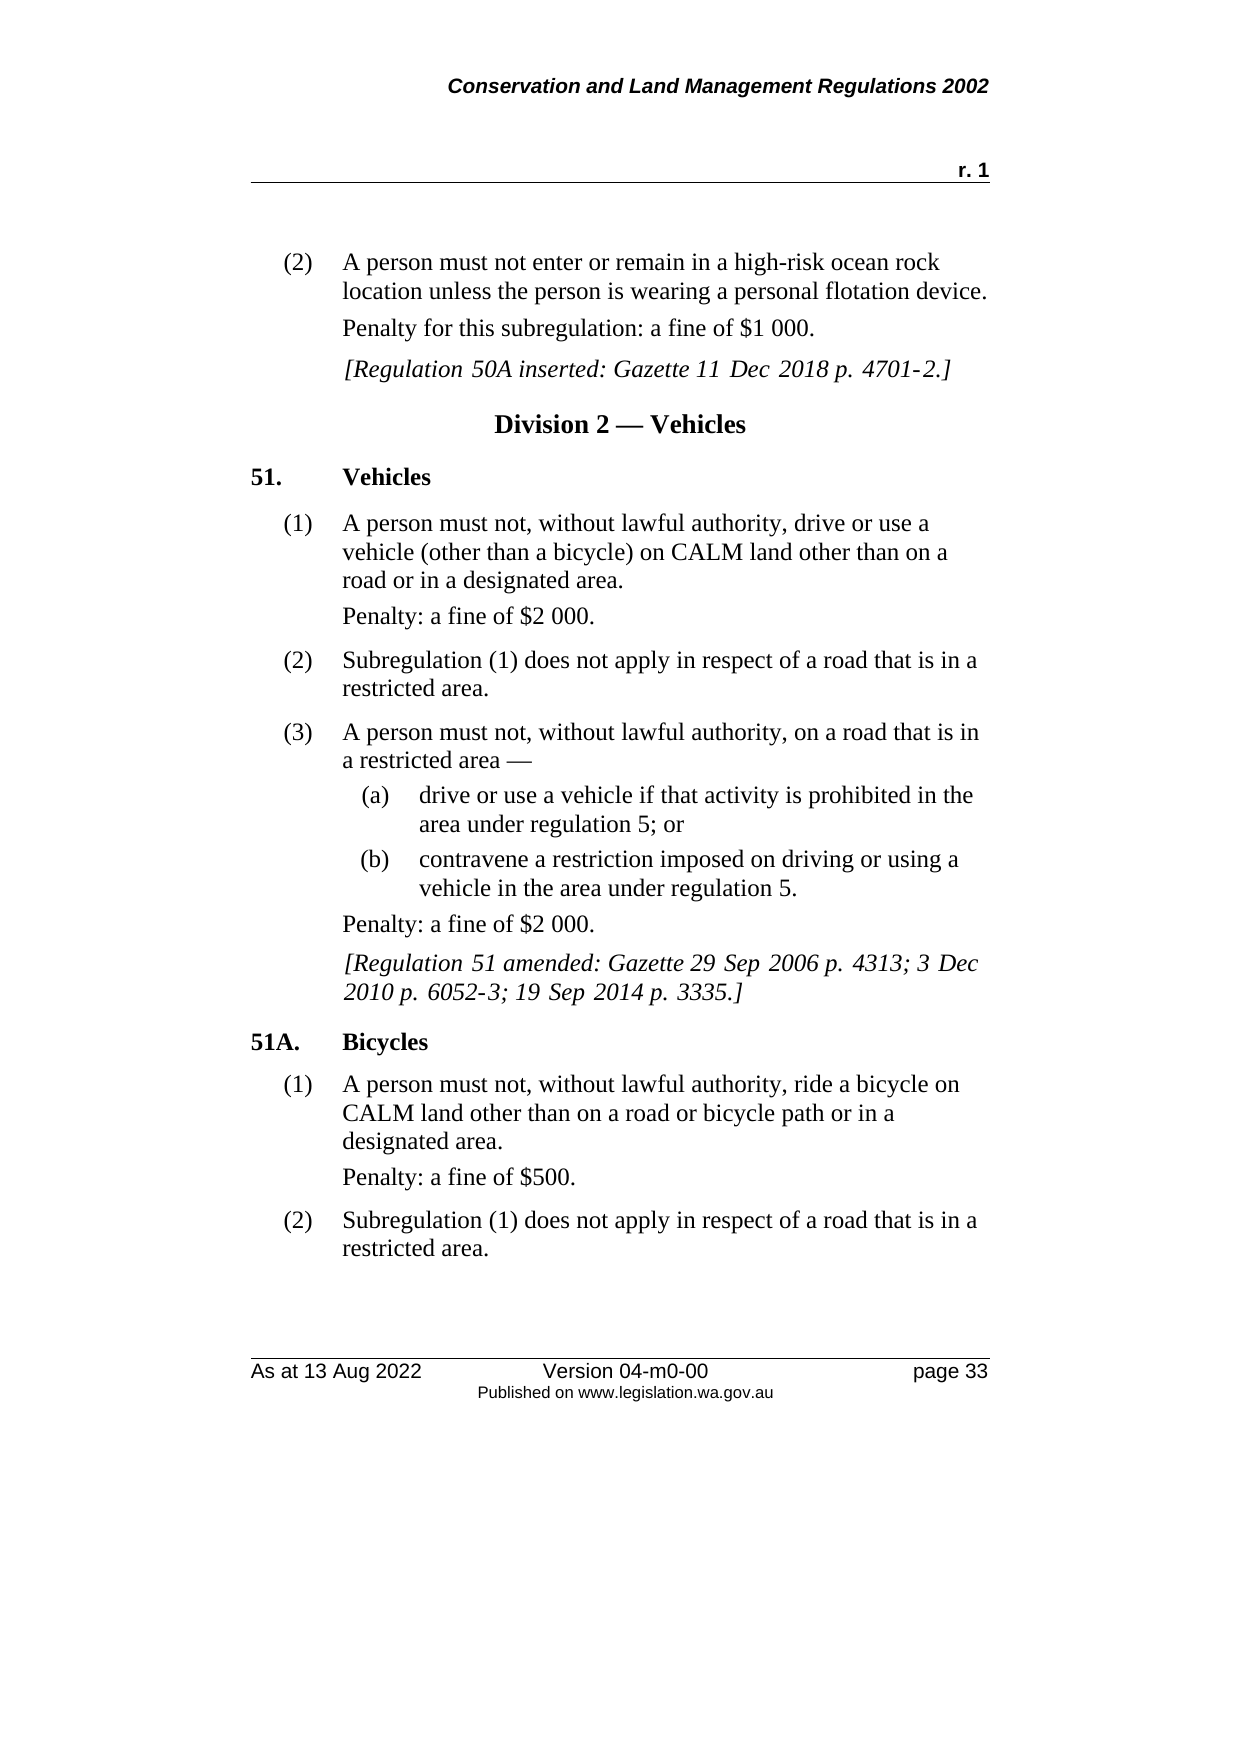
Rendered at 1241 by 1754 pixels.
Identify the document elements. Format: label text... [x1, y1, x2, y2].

text Penalty for this subregulation: a fine of $1 000. [251, 313, 990, 342]
text [Regulation 51 amended: Gazette 29 Sep 2006 p. 4313; 3 Dec 2010 p. 6052-3; 19 Sep 2014 p. 3335.] [251, 948, 990, 1006]
text (a) drive or use a vehicle if that activity is prohibited in the area under regulation 5; or [251, 781, 990, 838]
text (3) A person must not, without lawful authority, on a road that is in a restricted area — [251, 717, 990, 774]
text (2) Subregulation (1) does not apply in respect of a road that is in a restricted area. [251, 1205, 990, 1262]
subtitle Division 2 — Vehicles [251, 408, 990, 439]
text Penalty: a fine of $2 000. [251, 601, 990, 630]
subtitle 51. Vehicles [251, 462, 990, 491]
subtitle 51A. Bicycles [251, 1027, 990, 1055]
text (1) A person must not, without lawful authority, drive or use a vehicle (other than a bicycle) on CALM land other than on a road or in a designated area. [251, 508, 990, 594]
text (2) A person must not enter or remain in a high-risk ocean rock location unless the person is wearing a personal flotation device. [251, 247, 990, 305]
text (b) contravene a restriction imposed on driving or using a vehicle in the area under regulation 5. [251, 844, 990, 902]
text (1) A person must not, without lawful authority, ride a bicycle on CALM land other than on a road or bicycle path or in a designated area. [251, 1069, 990, 1155]
text [Regulation 50A inserted: Gazette 11 Dec 2018 p. 4701-2.] [251, 354, 990, 383]
text (2) Subregulation (1) does not apply in respect of a road that is in a restricted area. [251, 645, 990, 702]
text Penalty: a fine of $500. [251, 1162, 990, 1191]
text Penalty: a fine of $2 000. [251, 909, 990, 938]
